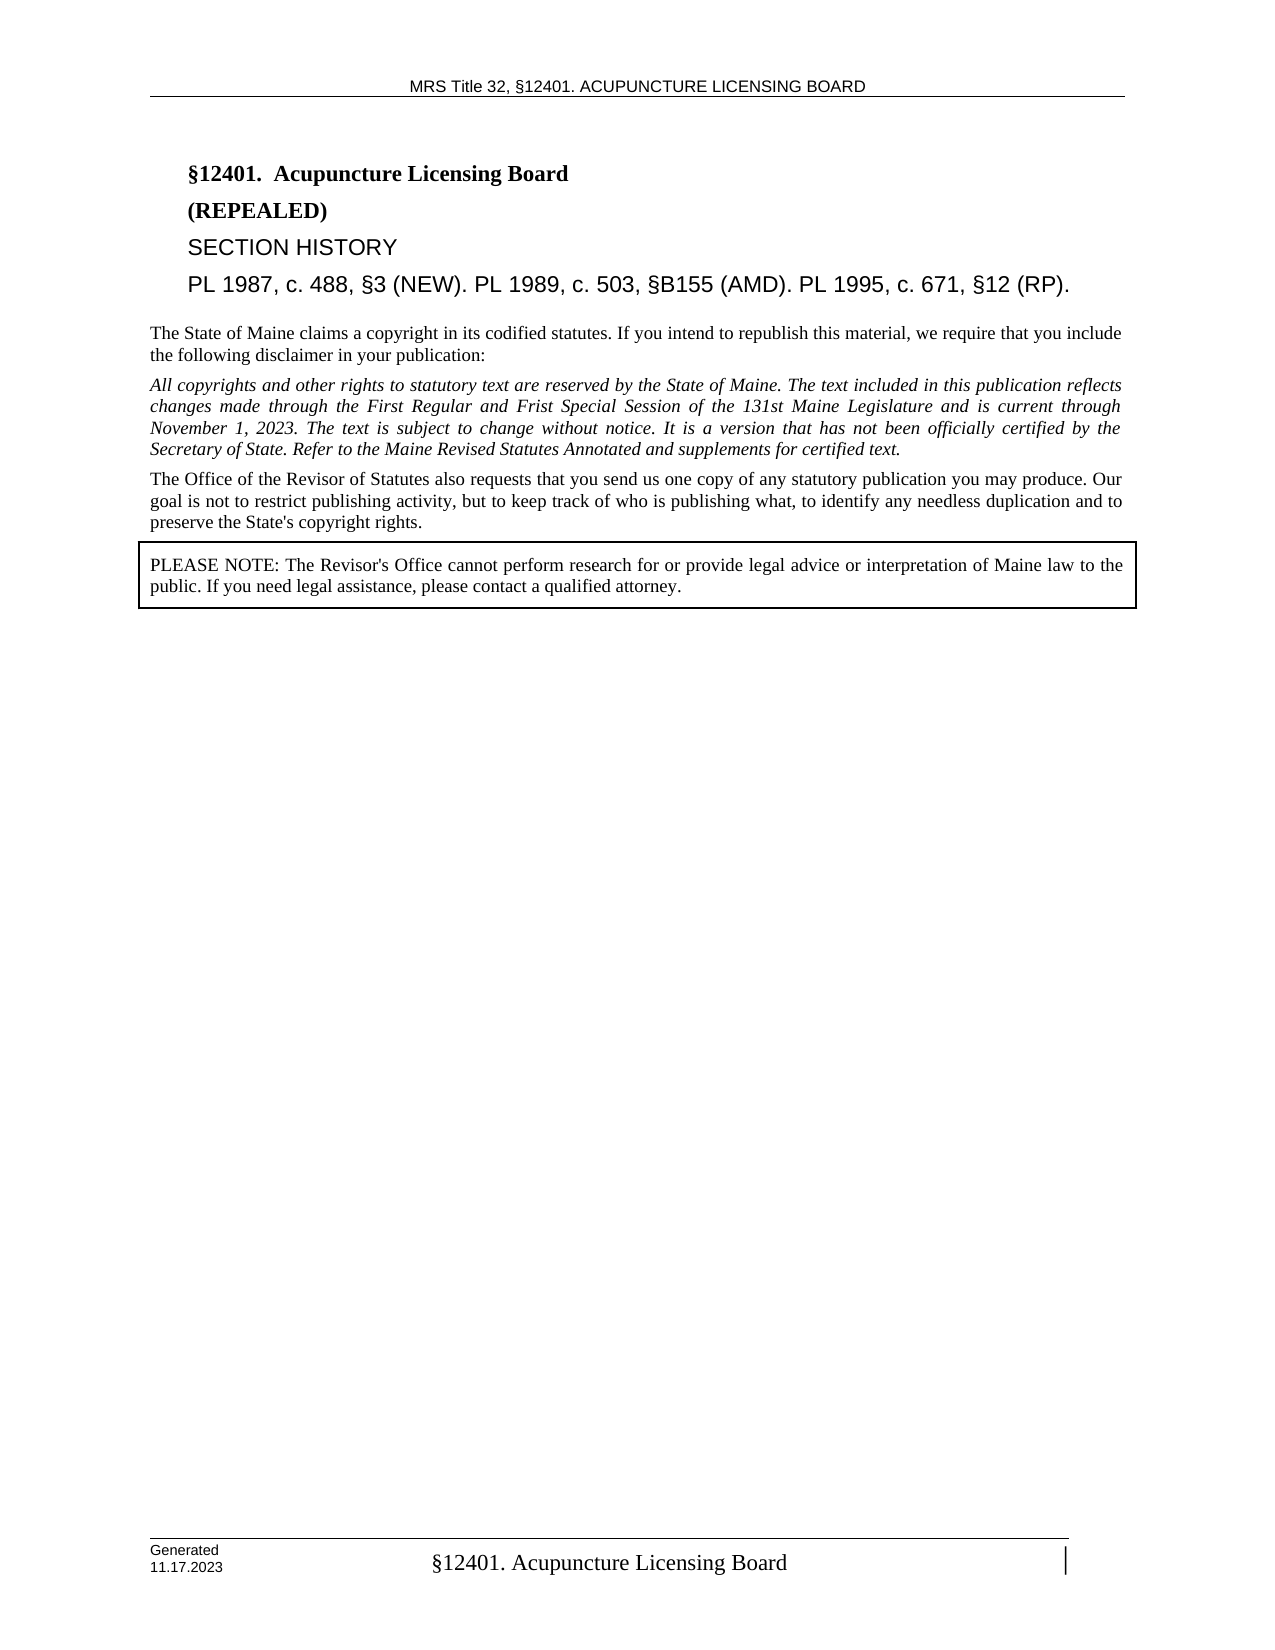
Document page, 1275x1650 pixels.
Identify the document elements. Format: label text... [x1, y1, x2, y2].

text (REPEALED) [187, 197, 1125, 223]
text All copyrights and other rights to statutory text are reserved by the State of Maine. The text included in this publication reflects changes made through the First Regular and Frist Special Session of the 131st Maine Legislature and is current through November 1, 2023 . The text is subject to change without notice. It is a version that has not been officially certified by the Secretary of State. Refer to the Maine Revised Statutes Annotated and supplements for certified text. [150, 373, 1125, 460]
text PLEASE NOTE: The Revisor's Office cannot perform research for or provide legal advice or interpretation of Maine law to the public. If you need legal assistance, please contact a qualified attorney. [140, 543, 1135, 607]
text PL 1987, c. 488, §3 (NEW). PL 1989, c. 503, §B155 (AMD). PL 1995, c. 671, §12 (RP). [187, 271, 1125, 297]
text §12401. Acupuncture Licensing Board [187, 160, 1125, 187]
text The State of Maine claims a copyright in its codified statutes. If you intend to republish this material, we require that you include the following disclaimer in your publication: [150, 322, 1125, 365]
text The Office of the Revisor of Statutes also requests that you send us one copy of any statutory publication you may produce. Our goal is not to restrict publishing activity, but to keep track of who is publishing what, to identify any needless duplication and to preserve the State's copyright rights. [150, 468, 1125, 533]
text SECTION HISTORY [187, 234, 1125, 260]
